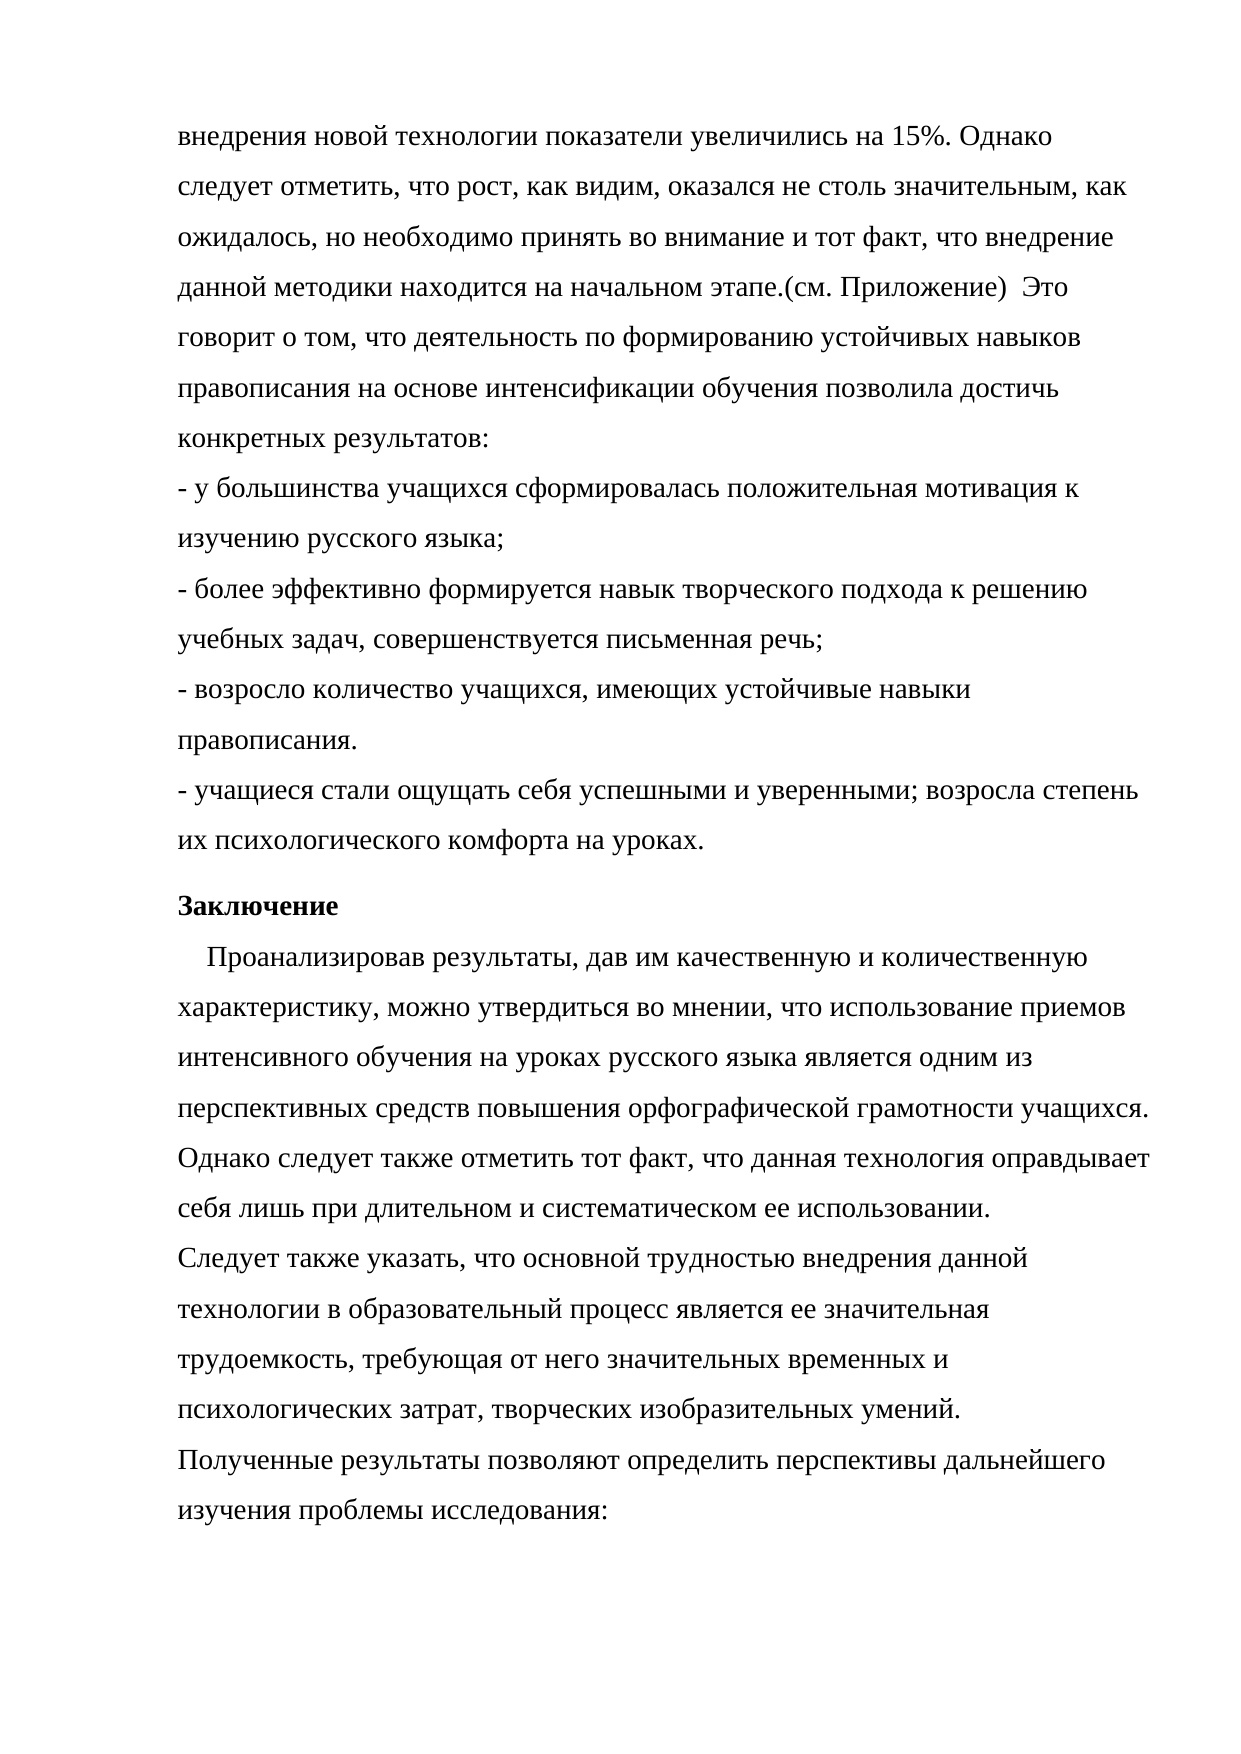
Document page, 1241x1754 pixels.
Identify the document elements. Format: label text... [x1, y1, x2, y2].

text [177, 118, 1152, 856]
text Заключение Проанализировав результаты, дав им качественную и количественную характеристику, можно утвердиться во мнении, что использование приемов интенсивного обучения на уроках русского языка является одним из перспективных средств повышения орфографической грамотности учащихся. Однако следует также отметить тот факт, что данная технология оправдывает себя лишь при длительном и систематическом ее использовании. Следует также указать, что основной трудностью внедрения данной технологии в образовательный процесс является ее значительная трудоемкость, требующая от него значительных временных и психологических затрат, творческих изобразительных умений. Полученные результаты позволяют определить перспективы дальнейшего изучения проблемы исследования: [177, 888, 1152, 1526]
